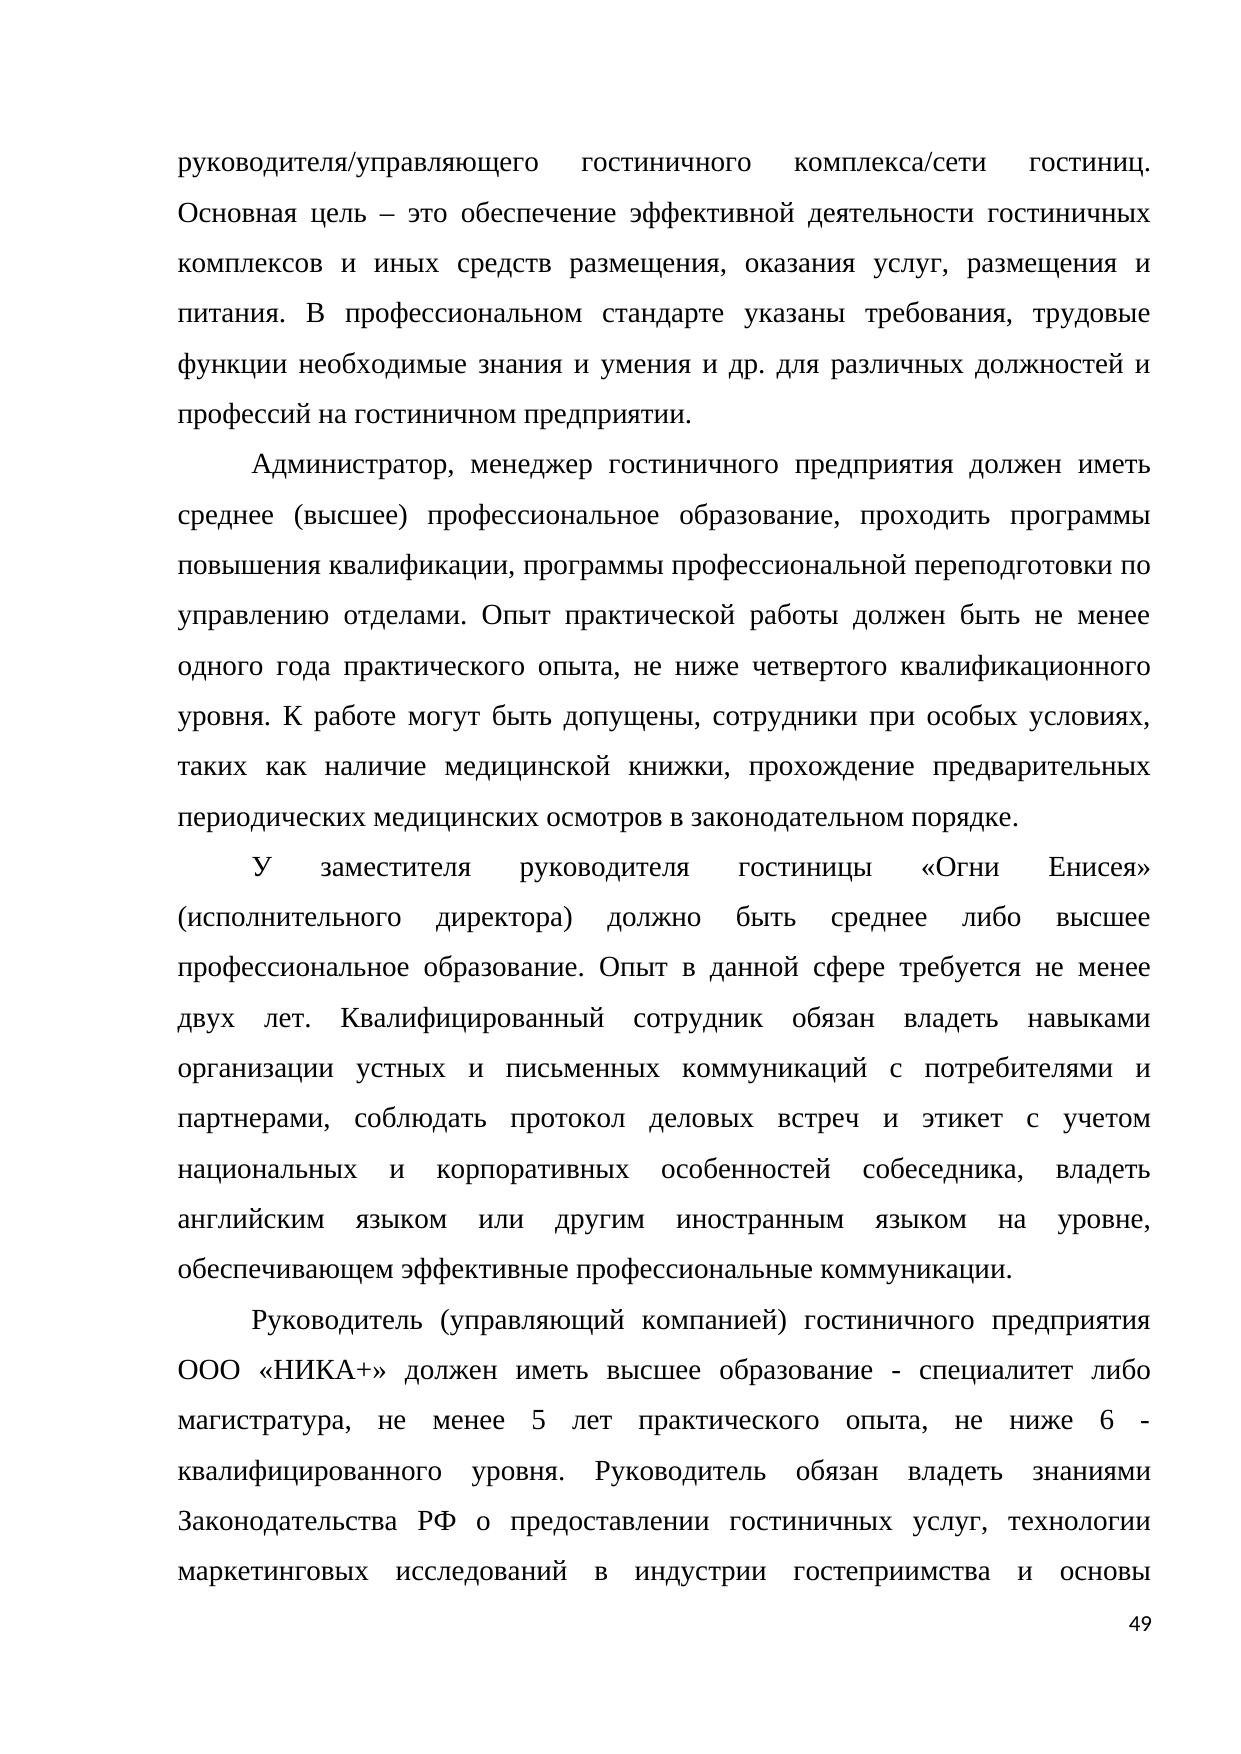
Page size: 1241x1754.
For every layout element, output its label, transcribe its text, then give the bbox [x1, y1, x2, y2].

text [177, 144, 1152, 430]
text Администратор, менеджер гостиничного предприятия должен иметь среднее (высшее) профессиональное образование, проходить программы повышения квалификации, программы профессиональной переподготовки по управлению отделами. Опыт практической работы должен быть не менее одного года практического опыта, не ниже четвертого квалификационного уровня. К работе могут быть допущены, сотрудники при особых условиях, таких как наличие медицинской книжки, прохождение предварительных периодических медицинских осмотров в законодательном порядке. [177, 446, 1152, 832]
text У заместителя руководителя гостиницы «Огни Енисея» (исполнительного директора) должно быть среднее либо высшее профессиональное образование. Опыт в данной сфере требуется не менее двух лет. Квалифицированный сотрудник обязан владеть навыками организации устных и письменных коммуникаций с потребителями и партнерами, соблюдать протокол деловых встреч и этикет с учетом национальных и корпоративных особенностей собеседника, владеть английским языком или другим иностранным языком на уровне, обеспечивающем эффективные профессиональные коммуникации. [177, 849, 1152, 1285]
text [177, 1302, 1152, 1587]
